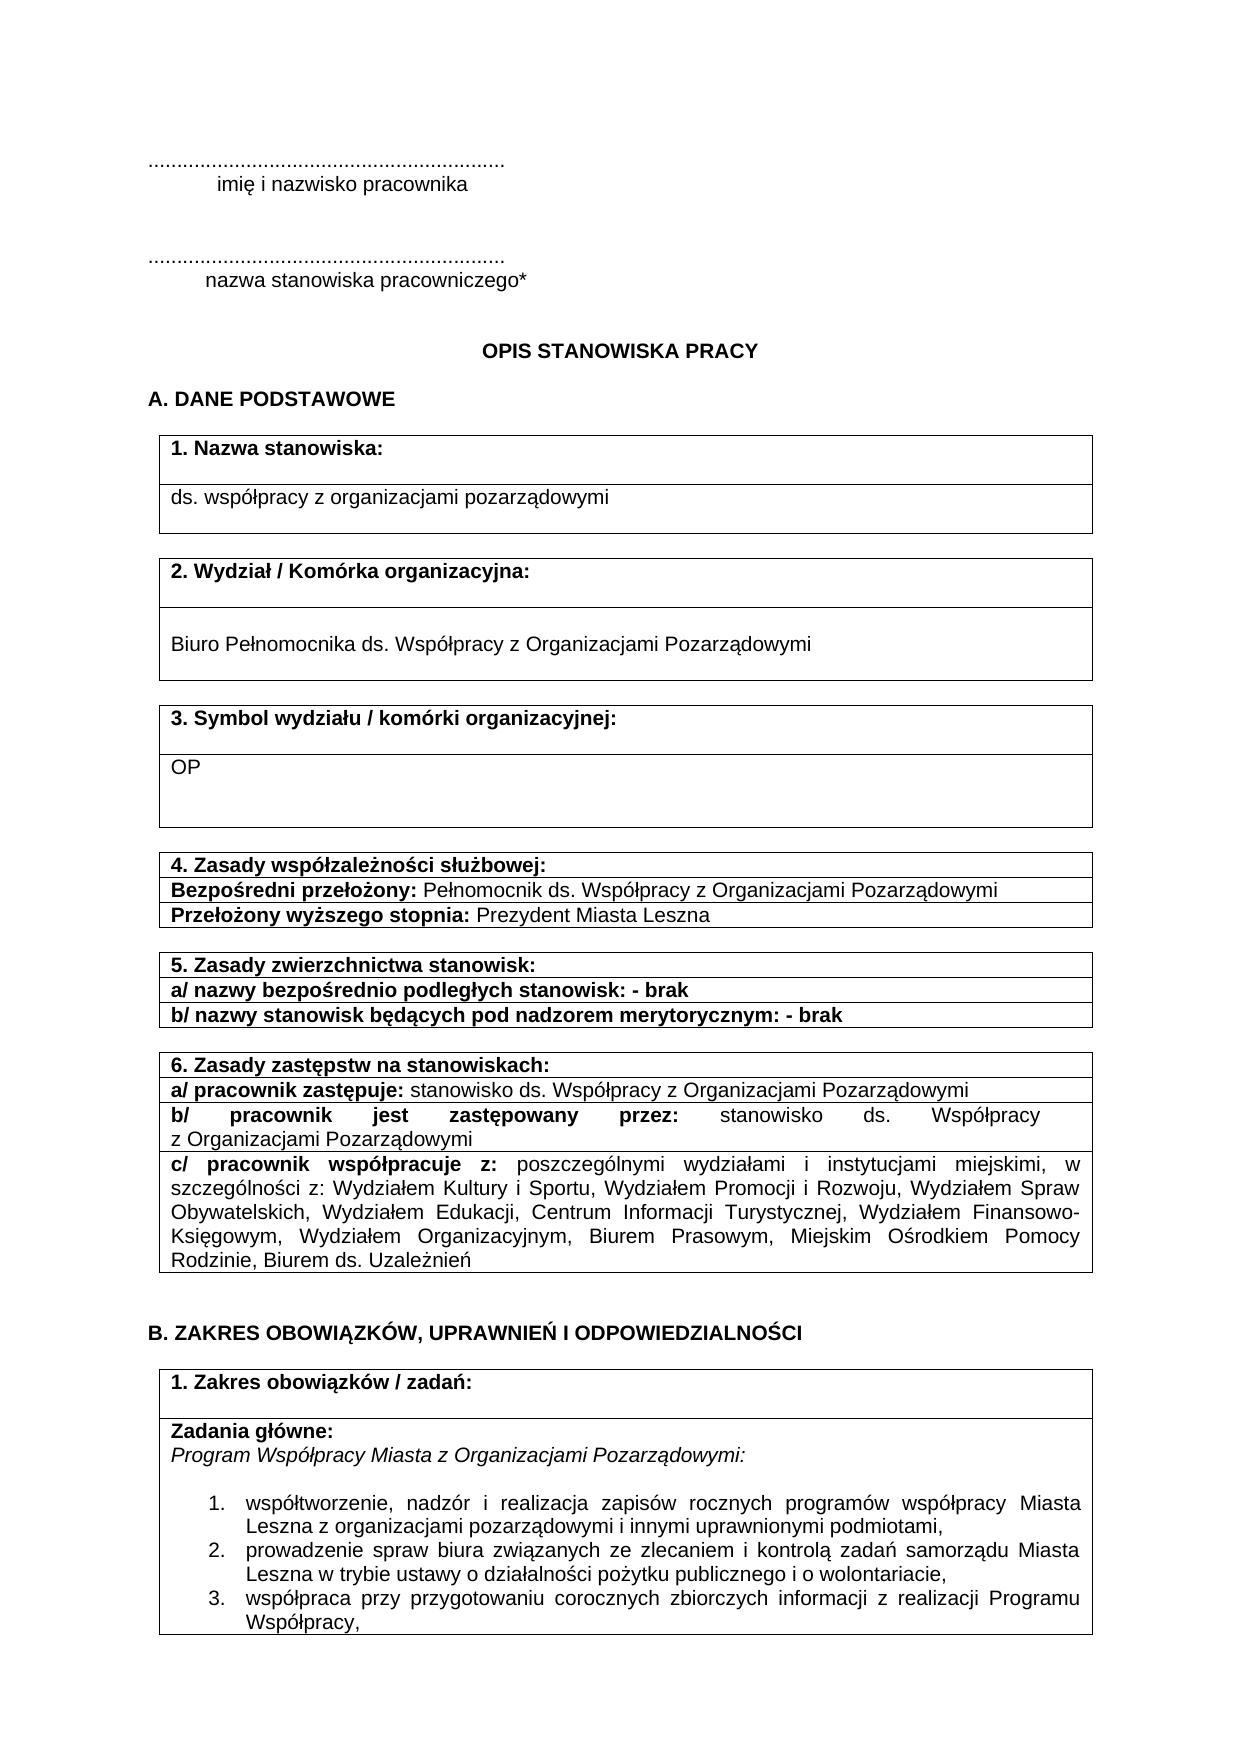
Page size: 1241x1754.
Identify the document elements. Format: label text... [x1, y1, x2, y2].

table_cell b/ pracownik jest zastępowany przez: stanowisko ds. Współpracy z Organizacjami Pozarządowymi [160, 1103, 1092, 1151]
table_header 5. Zasady zwierzchnictwa stanowisk: [160, 953, 1092, 977]
table_header 1. Nazwa stanowiska: [160, 436, 1092, 484]
table_cell OP [160, 755, 1092, 827]
text .............................................................. [148, 148, 1093, 172]
table_cell a/ nazwy bezpośrednio podległych stanowisk: - brak [160, 978, 1092, 1002]
table_header 2. Wydział / Komórka organizacyjna: [160, 559, 1092, 607]
table_header 1. Zakres obowiązków / zadań: [160, 1370, 1092, 1417]
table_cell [160, 1419, 1092, 1634]
text A. DANE PODSTAWOWE [148, 387, 1093, 411]
text OPIS STANOWISKA PRACY [148, 339, 1093, 363]
table_header 6. Zasady zastępstw na stanowiskach: [160, 1053, 1092, 1077]
table_header 4. Zasady współzależności służbowej: [160, 853, 1092, 877]
table_cell b/ nazwy stanowisk będących pod nadzorem merytorycznym: - brak [160, 1003, 1092, 1027]
text nazwa stanowiska pracowniczego* [148, 267, 1093, 291]
table_header 3. Symbol wydziału / komórki organizacyjnej: [160, 706, 1092, 754]
table_cell Biuro Pełnomocnika ds. Współpracy z Organizacjami Pozarządowymi [160, 608, 1092, 680]
table_cell c/ pracownik współpracuje z: poszczególnymi wydziałami i instytucjami miejskimi, w szczególności z: Wydziałem Kultury i Sportu, Wydziałem Promocji i Rozwoju, Wydziałem Spraw Obywatelskich, Wydziałem Edukacji, Centrum Informacji Turystycznej, Wydziałem Finansowo-Księgowym, Wydziałem Organizacyjnym, Biurem Prasowym, Miejskim Ośrodkiem Pomocy Rodzinie, Biurem ds. Uzależnień [160, 1152, 1092, 1272]
text imię i nazwisko pracownika [148, 172, 1093, 196]
table_cell ds. współpracy z organizacjami pozarządowymi [160, 485, 1092, 533]
text .............................................................. [148, 243, 1093, 267]
table_cell Bezpośredni przełożony: Pełnomocnik ds. Współpracy z Organizacjami Pozarządowymi [160, 878, 1092, 902]
table_cell Przełożony wyższego stopnia: Prezydent Miasta Leszna [160, 903, 1092, 927]
table_cell a/ pracownik zastępuje: stanowisko ds. Współpracy z Organizacjami Pozarządowymi [160, 1078, 1092, 1102]
text B. ZAKRES OBOWIĄZKÓW, UPRAWNIEŃ I ODPOWIEDZIALNOŚCI [148, 1321, 1093, 1344]
